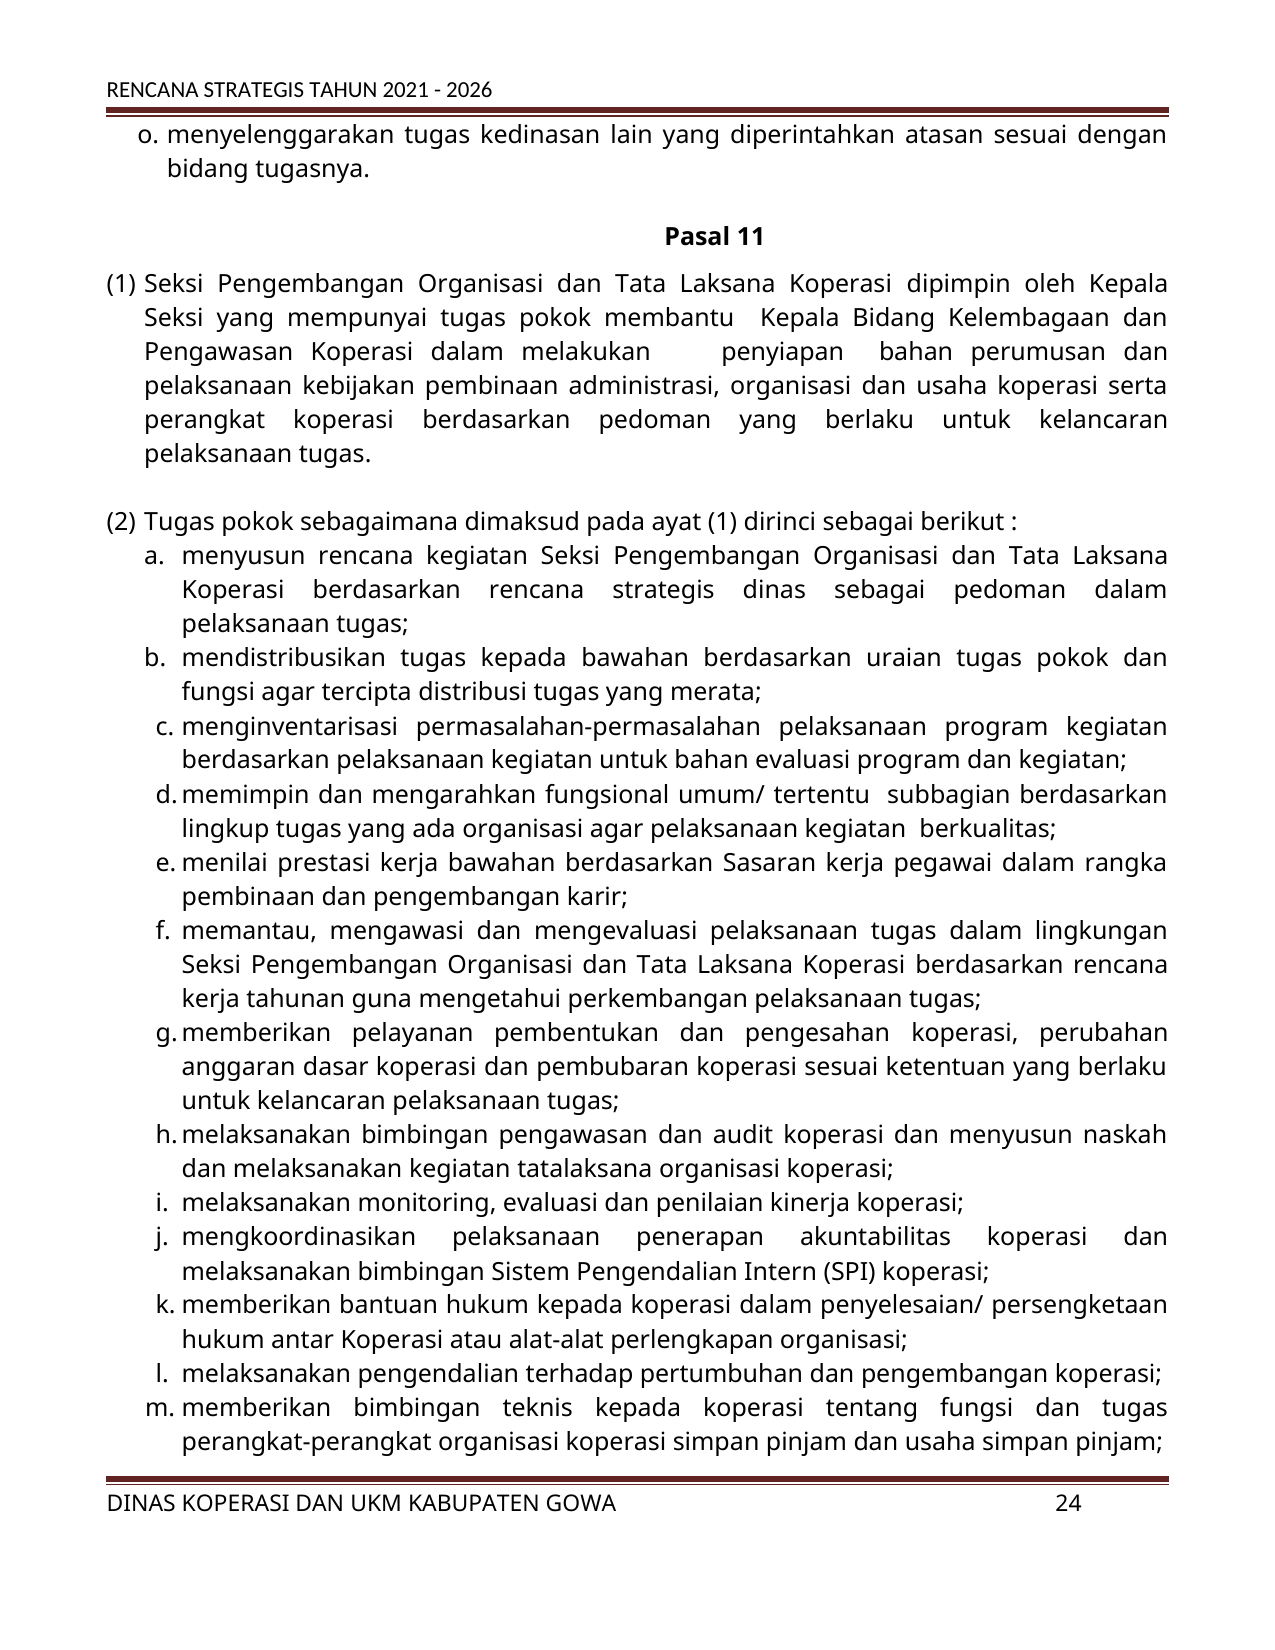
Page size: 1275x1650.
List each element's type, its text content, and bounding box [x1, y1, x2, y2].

list memantau, mengawasi dan mengevaluasi pelaksanaan tugas dalam lingkungan Seksi Pengembangan Organisasi dan Tata Laksana Koperasi berdasarkan rencana kerja tahunan guna mengetahui perkembangan pelaksanaan tugas; [155, 912, 1169, 1015]
text Pasal 11 [254, 219, 1169, 253]
list Tugas pokok sebagaimana dimaksud pada ayat (1) dirinci sebagai berikut : [106, 504, 1169, 538]
list melaksanakan monitoring, evaluasi dan penilaian kinerja koperasi; [155, 1185, 1169, 1219]
list mendistribusikan tugas kepada bawahan berdasarkan uraian tugas pokok dan fungsi agar tercipta distribusi tugas yang merata; [144, 640, 1169, 708]
list memimpin dan mengarahkan fungsional umum/ tertentu subbagian berdasarkan lingkup tugas yang ada organisasi agar pelaksanaan kegiatan berkualitas; [155, 776, 1169, 844]
list Seksi Pengembangan Organisasi dan Tata Laksana Koperasi dipimpin oleh Kepala Seksi yang mempunyai tugas pokok membantu Kepala Bidang Kelembagaan dan Pengawasan Koperasi dalam melakukan penyiapan bahan perumusan dan pelaksanaan kebijakan pembinaan administrasi, organisasi dan usaha koperasi serta perangkat koperasi berdasarkan pedoman yang berlaku untuk kelancaran pelaksanaan tugas. [106, 265, 1169, 470]
list memberikan pelayanan pembentukan dan pengesahan koperasi, perubahan anggaran dasar koperasi dan pembubaran koperasi sesuai ketentuan yang berlaku untuk kelancaran pelaksanaan tugas; [155, 1015, 1169, 1117]
list memberikan bimbingan teknis kepada koperasi tentang fungsi dan tugas perangkat-perangkat organisasi koperasi simpan pinjam dan usaha simpan pinjam; [145, 1389, 1169, 1457]
list memberikan bantuan hukum kepada koperasi dalam penyelesaian/ persengketaan hukum antar Koperasi atau alat-alat perlengkapan organisasi; [155, 1287, 1169, 1355]
list mengkoordinasikan pelaksanaan penerapan akuntabilitas koperasi dan melaksanakan bimbingan Sistem Pengendalian Intern (SPI) koperasi; [155, 1219, 1169, 1287]
list menginventarisasi permasalahan-permasalahan pelaksanaan program kegiatan berdasarkan pelaksanaan kegiatan untuk bahan evaluasi program dan kegiatan; [155, 708, 1169, 776]
list melaksanakan pengendalian terhadap pertumbuhan dan pengembangan koperasi; [155, 1355, 1169, 1389]
list menyusun rencana kegiatan Seksi Pengembangan Organisasi dan Tata Laksana Koperasi berdasarkan rencana strategis dinas sebagai pedoman dalam pelaksanaan tugas; [144, 538, 1169, 640]
list menilai prestasi kerja bawahan berdasarkan Sasaran kerja pegawai dalam rangka pembinaan dan pengembangan karir; [155, 844, 1169, 912]
list menyelenggarakan tugas kedinasan lain yang diperintahkan atasan sesuai dengan bidang tugasnya. [137, 117, 1169, 185]
list melaksanakan bimbingan pengawasan dan audit koperasi dan menyusun naskah dan melaksanakan kegiatan tatalaksana organisasi koperasi; [155, 1117, 1169, 1185]
